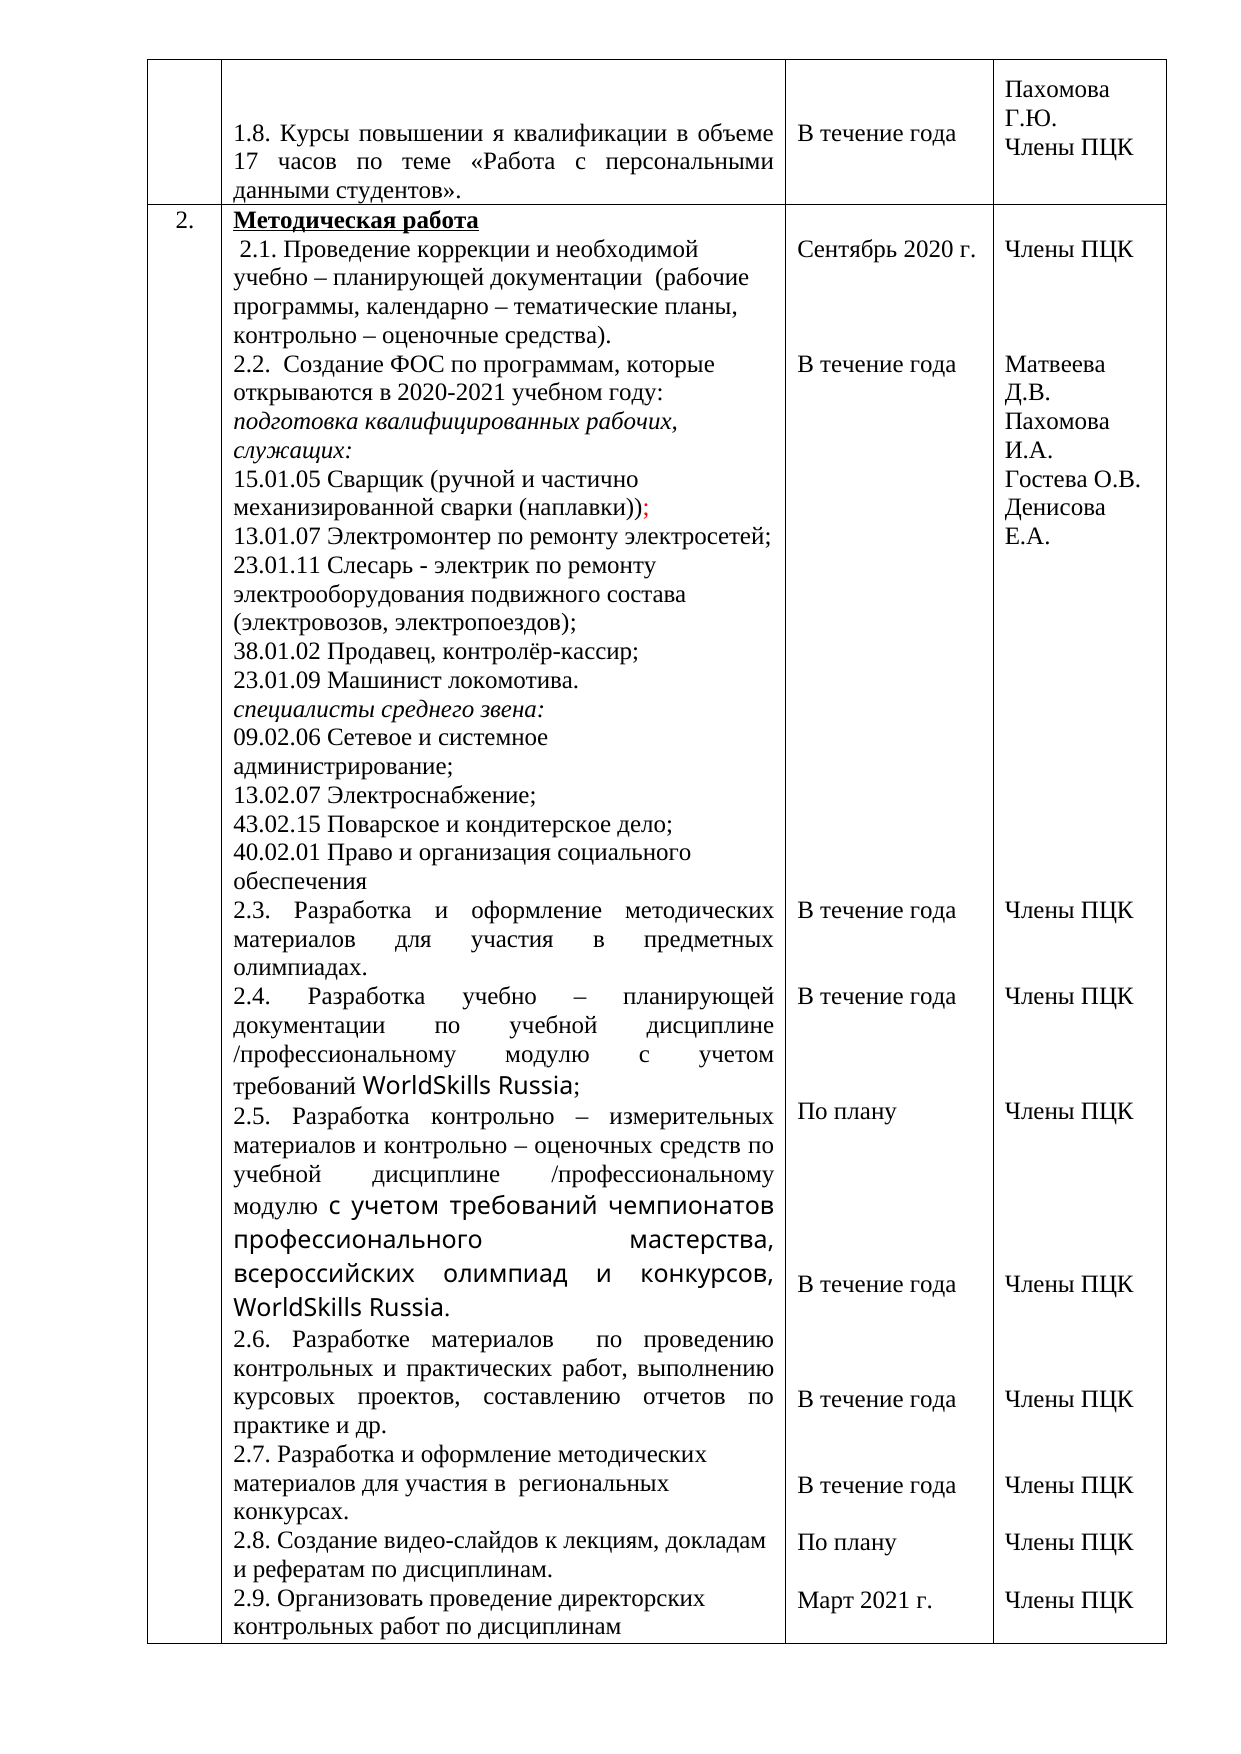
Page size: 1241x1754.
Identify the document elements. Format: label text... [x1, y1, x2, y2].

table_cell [222, 205, 785, 1642]
table_cell 1. [148, 60, 221, 204]
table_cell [786, 205, 993, 1642]
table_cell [786, 60, 993, 204]
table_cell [222, 60, 785, 204]
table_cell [994, 60, 1166, 204]
table_cell 2. [148, 205, 221, 1642]
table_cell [994, 205, 1166, 1642]
